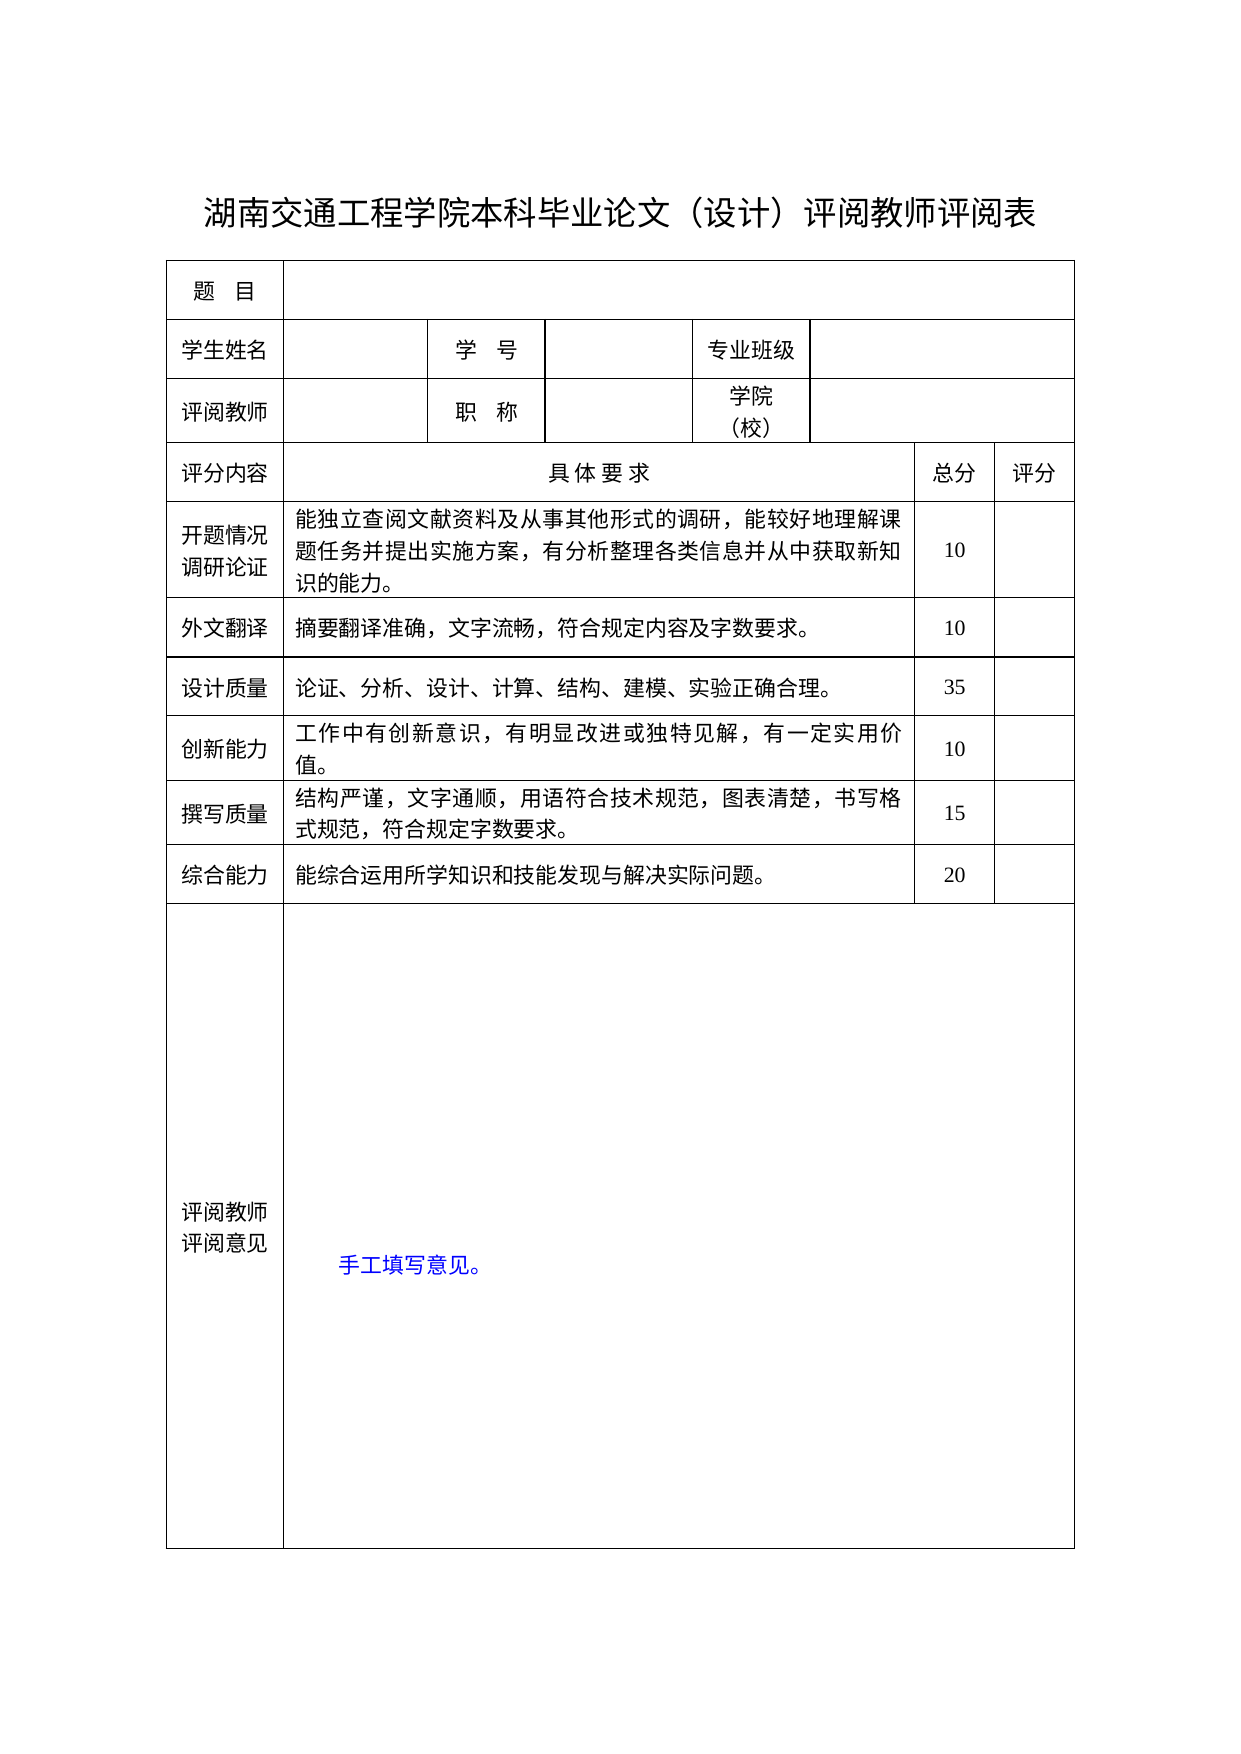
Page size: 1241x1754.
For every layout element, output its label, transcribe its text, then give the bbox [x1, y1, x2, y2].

table_cell 撰写质量 [167, 781, 283, 844]
table_cell 学 号 [428, 320, 544, 378]
table_cell [811, 320, 1074, 378]
table_cell 10 [915, 716, 994, 780]
table_cell 学院（校） [693, 379, 809, 442]
table_cell 工作中有创新意识，有明显改进或独特见解，有一定实用价值。 [284, 716, 914, 780]
table_cell 具 体 要 求 [284, 443, 914, 501]
table_cell 10 [915, 502, 994, 597]
table_cell 评阅教师 评阅意见 [167, 904, 283, 1548]
table_header 题 目 [167, 261, 283, 319]
table_cell [284, 320, 427, 378]
table_cell 10 [915, 598, 994, 656]
text 湖南交通工程学院本科毕业论文（设计）评阅教师评阅表 [187, 178, 1053, 243]
table_cell 35 [915, 658, 994, 715]
table_cell 评阅教师 [167, 379, 283, 442]
table_cell 能综合运用所学知识和技能发现与解决实际问题。 [284, 845, 914, 903]
table_cell [995, 658, 1074, 715]
table_cell 职 称 [428, 379, 544, 442]
table_cell 评分 [995, 443, 1074, 501]
table_cell 论证、分析、设计、计算、结构、建模、实验正确合理。 [284, 658, 914, 715]
table_cell [284, 379, 427, 442]
table_cell [546, 320, 692, 378]
table_cell 能独立查阅文献资料及从事其他形式的调研，能较好地理解课题任务并提出实施方案，有分析整理各类信息并从中获取新知识的能力。 [284, 502, 914, 597]
table_cell 外文翻译 [167, 598, 283, 656]
table_cell [546, 379, 692, 442]
table_cell [995, 598, 1074, 656]
table_cell [995, 716, 1074, 780]
table_cell 总分 [915, 443, 994, 501]
table_cell 手工填写意见。 [284, 904, 1074, 1548]
table_header [284, 261, 1074, 319]
table_cell 专业班级 [693, 320, 809, 378]
table_cell 综合能力 [167, 845, 283, 903]
table_cell [995, 781, 1074, 844]
table_cell 摘要翻译准确，文字流畅，符合规定内容及字数要求。 [284, 598, 914, 656]
table_cell [995, 845, 1074, 903]
table_cell 20 [915, 845, 994, 903]
table_cell [995, 502, 1074, 597]
table_cell 15 [915, 781, 994, 844]
table_cell 结构严谨，文字通顺，用语符合技术规范，图表清楚，书写格式规范，符合规定字数要求。 [284, 781, 914, 844]
table_cell 学生姓名 [167, 320, 283, 378]
table_cell 设计质量 [167, 658, 283, 715]
table_cell 创新能力 [167, 716, 283, 780]
table_cell 评分内容 [167, 443, 283, 501]
table_cell [811, 379, 1074, 442]
table_cell 开题情况 调研论证 [167, 502, 283, 597]
